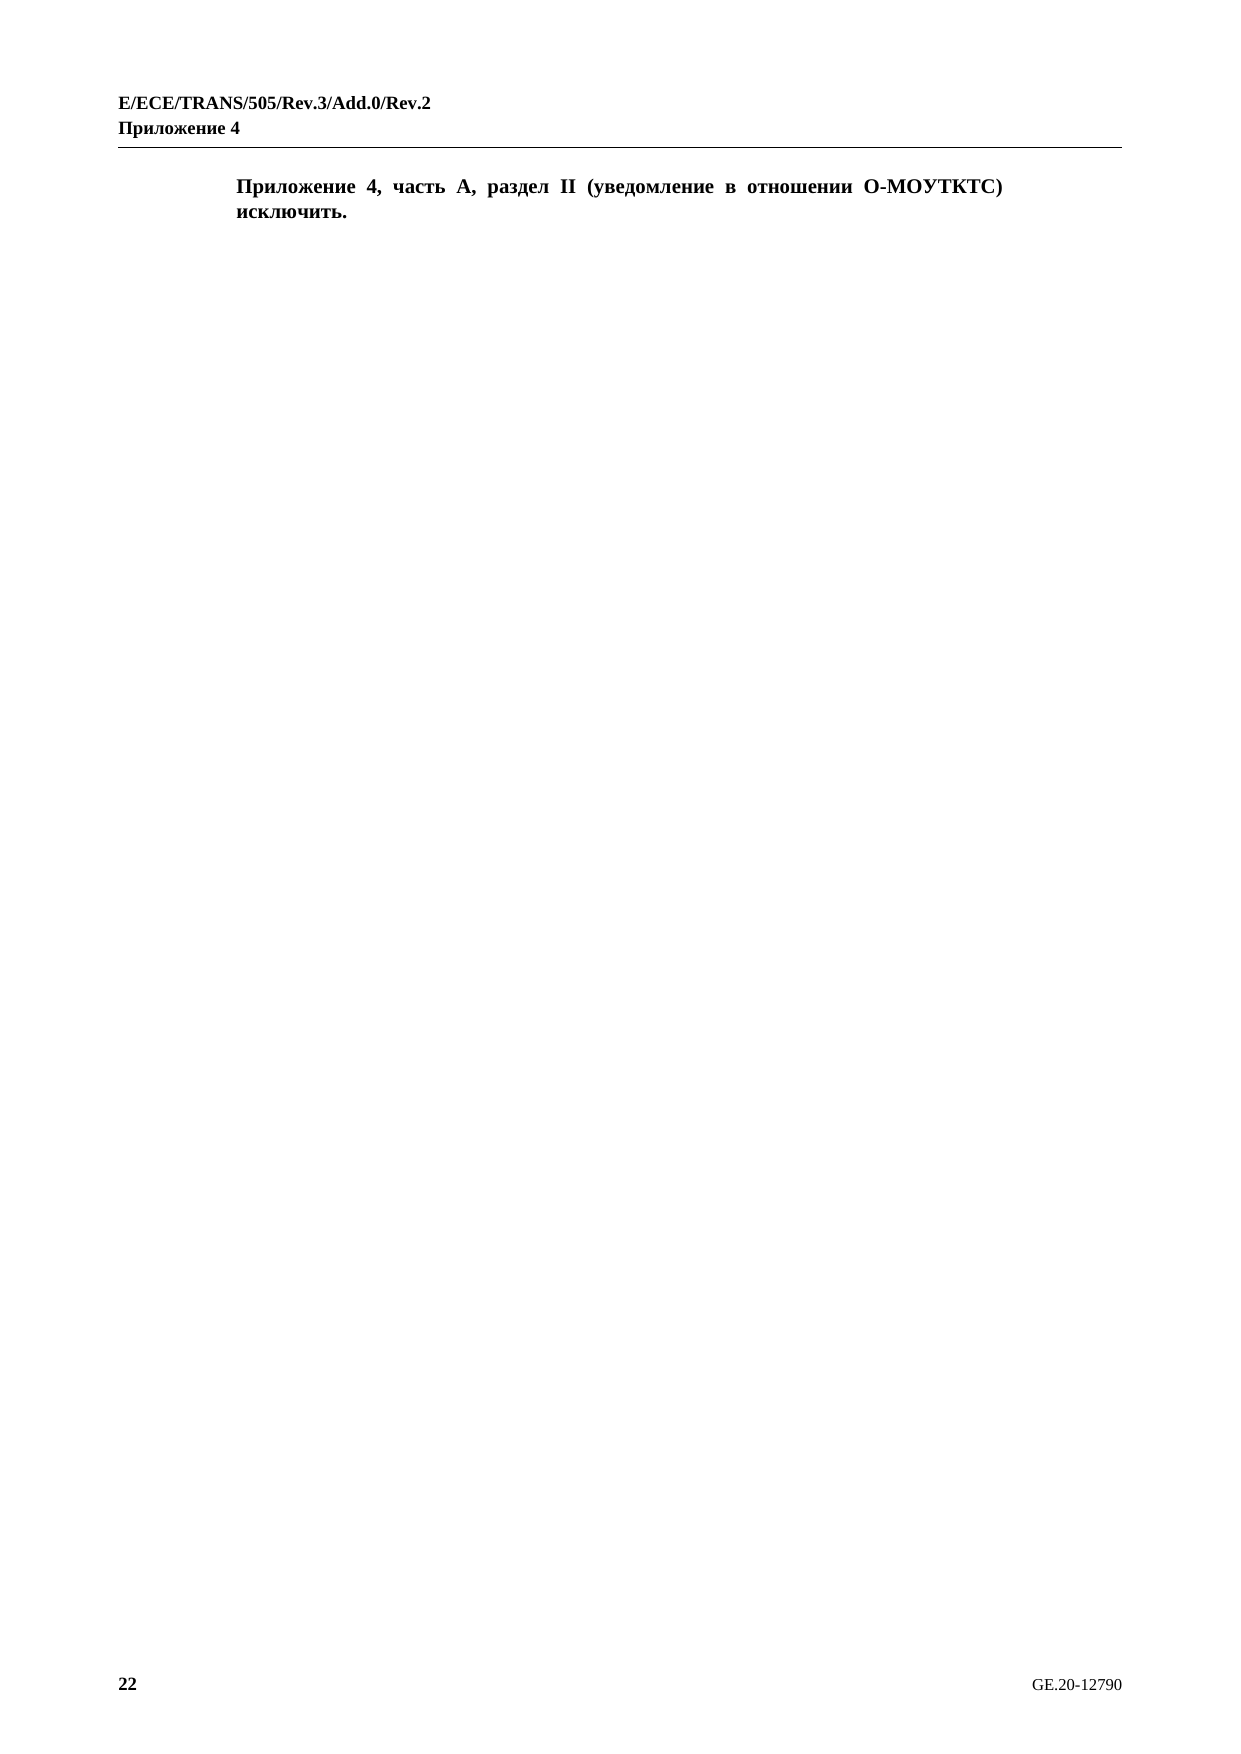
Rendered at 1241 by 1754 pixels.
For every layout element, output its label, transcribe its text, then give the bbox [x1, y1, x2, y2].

text Приложение 4, часть A, раздел II (уведомление в отношении О-МОУТКТС) исключить. [236, 173, 1004, 223]
